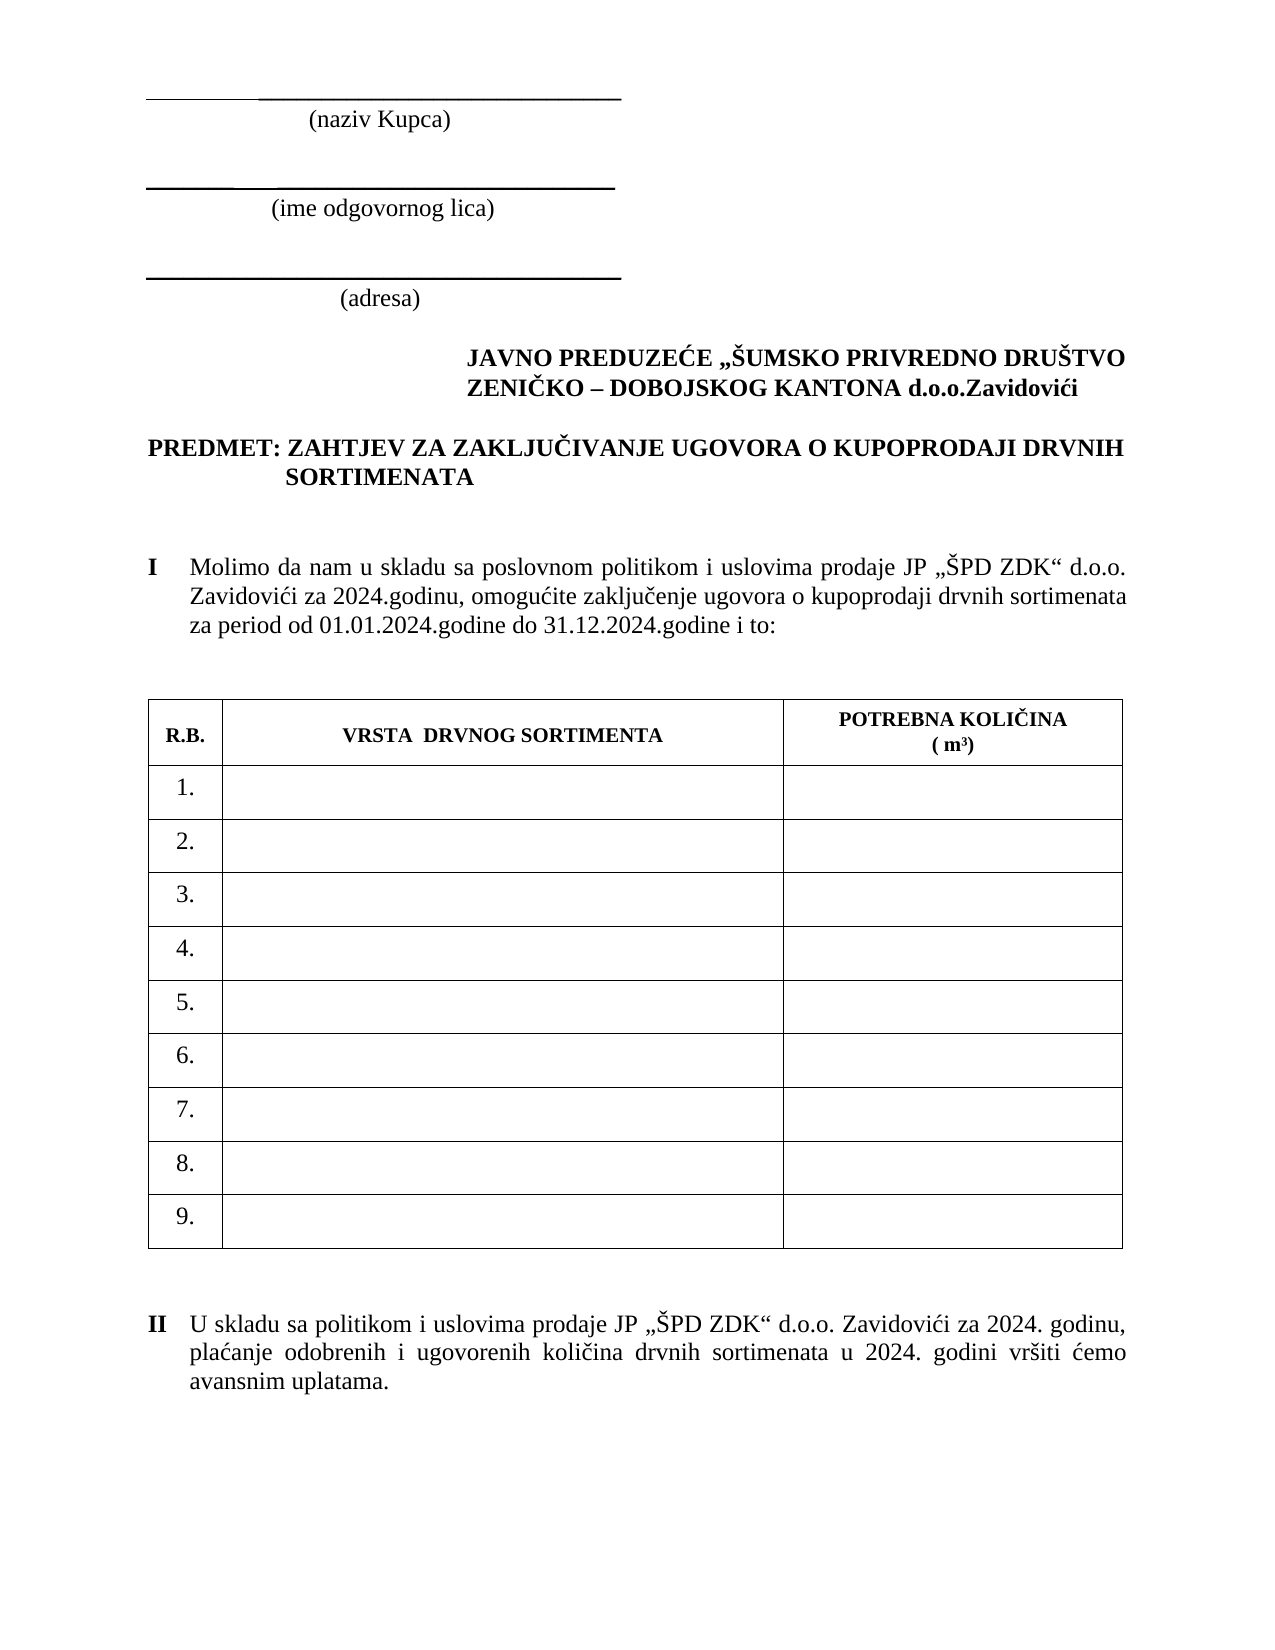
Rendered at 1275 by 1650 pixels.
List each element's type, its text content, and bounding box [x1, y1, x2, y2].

table_cell [223, 981, 783, 1033]
table_cell 4. [149, 927, 222, 979]
text ZENIČKO – DOBOJSKOG KANTONA d.o.o.Zavidovići [148, 373, 1127, 402]
table_cell 5. [149, 981, 222, 1033]
text (naziv Kupca) [146, 104, 1127, 132]
table_cell [784, 927, 1122, 979]
table_header VRSTA DRVNOG SORTIMENTA [223, 700, 783, 765]
table_header POTREBNA KOLIČINA ( m³) [784, 700, 1122, 765]
table_cell 6. [149, 1034, 222, 1087]
table_cell [223, 873, 783, 926]
table_cell 2. [149, 820, 222, 872]
table_cell [784, 766, 1122, 819]
table_cell 1. [149, 766, 222, 819]
table_cell [784, 1088, 1122, 1141]
table_cell [223, 820, 783, 872]
text _____________________________ [146, 74, 1127, 103]
table_cell 9. [149, 1195, 222, 1248]
text JAVNO PREDUZEĆE „ŠUMSKO PRIVREDNO DRUŠTVO [148, 343, 1127, 372]
table_cell [784, 1034, 1122, 1087]
text ______________________________________ [146, 253, 1127, 282]
table_cell [223, 1034, 783, 1087]
text (adresa) [146, 283, 1127, 312]
list U skladu sa politikom i uslovima prodaje JP „ŠPD ZDK“ d.o.o. Zavidovići za 2024. godinu, plaćanje odobrenih i ugovorenih količina drvnih sortimenata u 2024. godini vršiti ćemo avansnim uplatama. [148, 1309, 1127, 1395]
table_cell [223, 927, 783, 979]
table_cell [784, 873, 1122, 926]
text (ime odgovornog lica) [146, 193, 1127, 222]
text PREDMET: ZAHTJEV ZA ZAKLJUČIVANJE UGOVORA O KUPOPRODAJI DRVNIH [148, 433, 1127, 461]
table_cell [784, 1142, 1122, 1194]
table_cell [784, 981, 1122, 1033]
text SORTIMENATA [148, 462, 1127, 491]
table_header R.B. [149, 700, 222, 765]
table_cell [784, 1195, 1122, 1248]
table_cell [223, 1142, 783, 1194]
table_cell [223, 1088, 783, 1141]
table_cell 3. [149, 873, 222, 926]
text _______ ___________________________ [146, 163, 1127, 192]
table_cell 8. [149, 1142, 222, 1194]
table_cell 7. [149, 1088, 222, 1141]
table_cell [784, 820, 1122, 872]
table_cell [223, 766, 783, 819]
table_cell [223, 1195, 783, 1248]
list Molimo da nam u skladu sa poslovnom politikom i uslovima prodaje JP „ŠPD ZDK“ d.o.o. Zavidovići za 2024.godinu, omogućite zaključenje ugovora o kupoprodaji drvnih sortimenata za period od 01.01.2024.godine do 31.12.2024.godine i to: [148, 552, 1127, 638]
